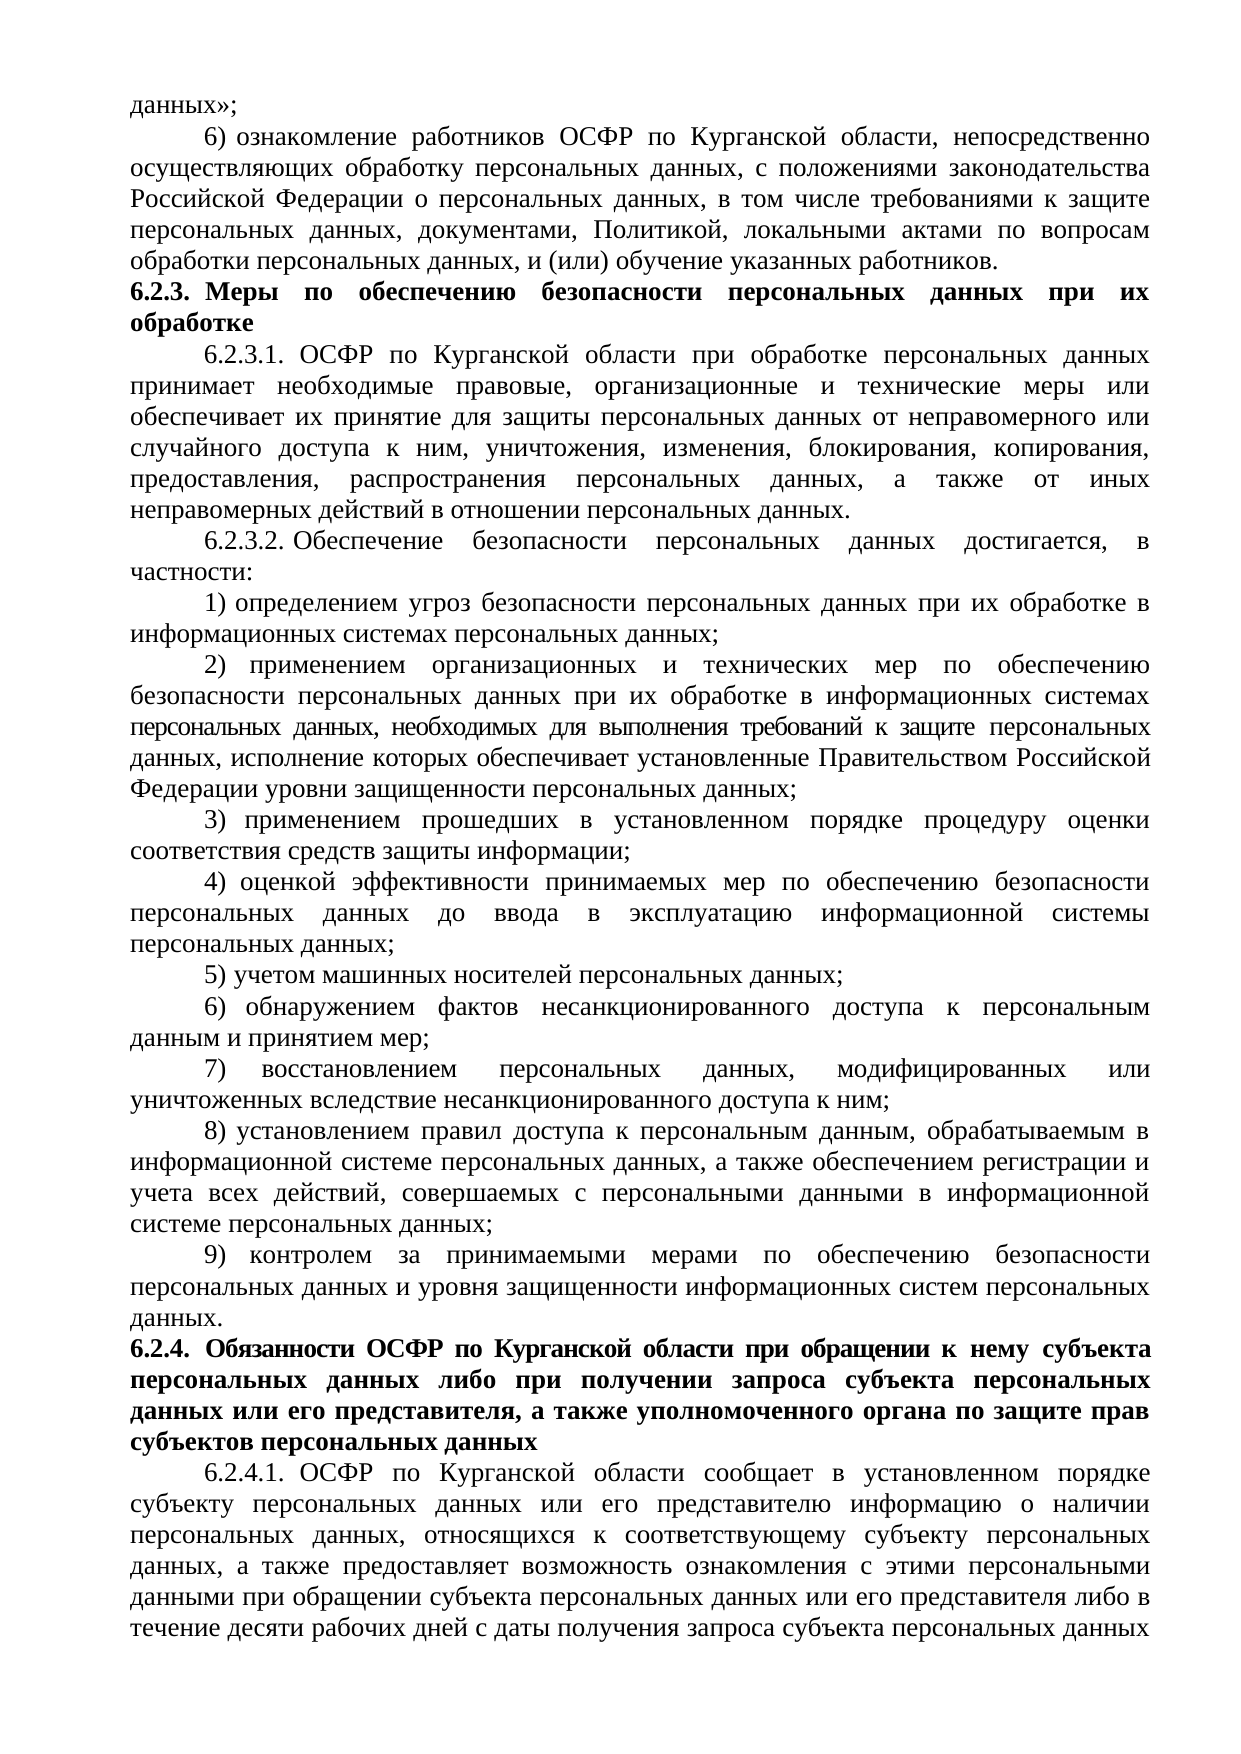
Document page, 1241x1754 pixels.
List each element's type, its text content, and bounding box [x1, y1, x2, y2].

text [130, 89, 1151, 120]
text 6.2.3.2. Обеспечение безопасности персональных данных достигается, в частности: [130, 524, 1151, 587]
text 2) применением организационных и технических мер по обеспечению безопасности персональных данных при их обработке в информационных системах персональных данных, необходимых для выполнения требований к защите персональных данных, исполнение которых обеспечивает установленные Правительством Российской Федерации уровни защищенности персональных данных; [130, 649, 1151, 804]
text 6.2.4. Обязанности ОСФР по Курганской области при обращении к нему субъекта персональных данных либо при получении запроса субъекта персональных данных или его представителя, а также уполномоченного органа по защите прав субъектов персональных данных [130, 1332, 1152, 1457]
text 6.2.3. Меры по обеспечению безопасности персональных данных при их обработке [130, 275, 1151, 338]
text 4) оценкой эффективности принимаемых мер по обеспечению безопасности персональных данных до ввода в эксплуатацию информационной системы персональных данных; [130, 866, 1151, 959]
text 6.2.3.1. ОСФР по Курганской области при обработке персональных данных принимает необходимые правовые, организационные и технические меры или обеспечивает их принятие для защиты персональных данных от неправомерного или случайного доступа к ним, уничтожения, изменения, блокирования, копирования, предоставления, распространения персональных данных, а также от иных неправомерных действий в отношении персональных данных. [130, 338, 1151, 524]
text 8) установлением правил доступа к персональным данным, обрабатываемым в информационной системе персональных данных, а также обеспечением регистрации и учета всех действий, совершаемых с персональными данными в информационной системе персональных данных; [130, 1114, 1151, 1238]
text 6) ознакомление работников ОСФР по Курганской области, непосредственно осуществляющих обработку персональных данных, с положениями законодательства Российской Федерации о персональных данных, в том числе требованиями к защите персональных данных, документами, Политикой, локальными актами по вопросам обработки персональных данных, и (или) обучение указанных работников. [130, 120, 1151, 275]
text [130, 1457, 1152, 1643]
text 5) учетом машинных носителей персональных данных; [204, 959, 1152, 990]
text 3) применением прошедших в установленном порядке процедуру оценки соответствия средств защиты информации; [130, 804, 1151, 866]
text 1) определением угроз безопасности персональных данных при их обработке в информационных системах персональных данных; [130, 587, 1151, 649]
text 7) восстановлением персональных данных, модифицированных или уничтоженных вследствие несанкционированного доступа к ним; [130, 1052, 1151, 1114]
text 6) обнаружением фактов несанкционированного доступа к персональным данным и принятием мер; [130, 990, 1151, 1052]
text 9) контролем за принимаемыми мерами по обеспечению безопасности персональных данных и уровня защищенности информационных систем персональных данных. [130, 1238, 1151, 1332]
